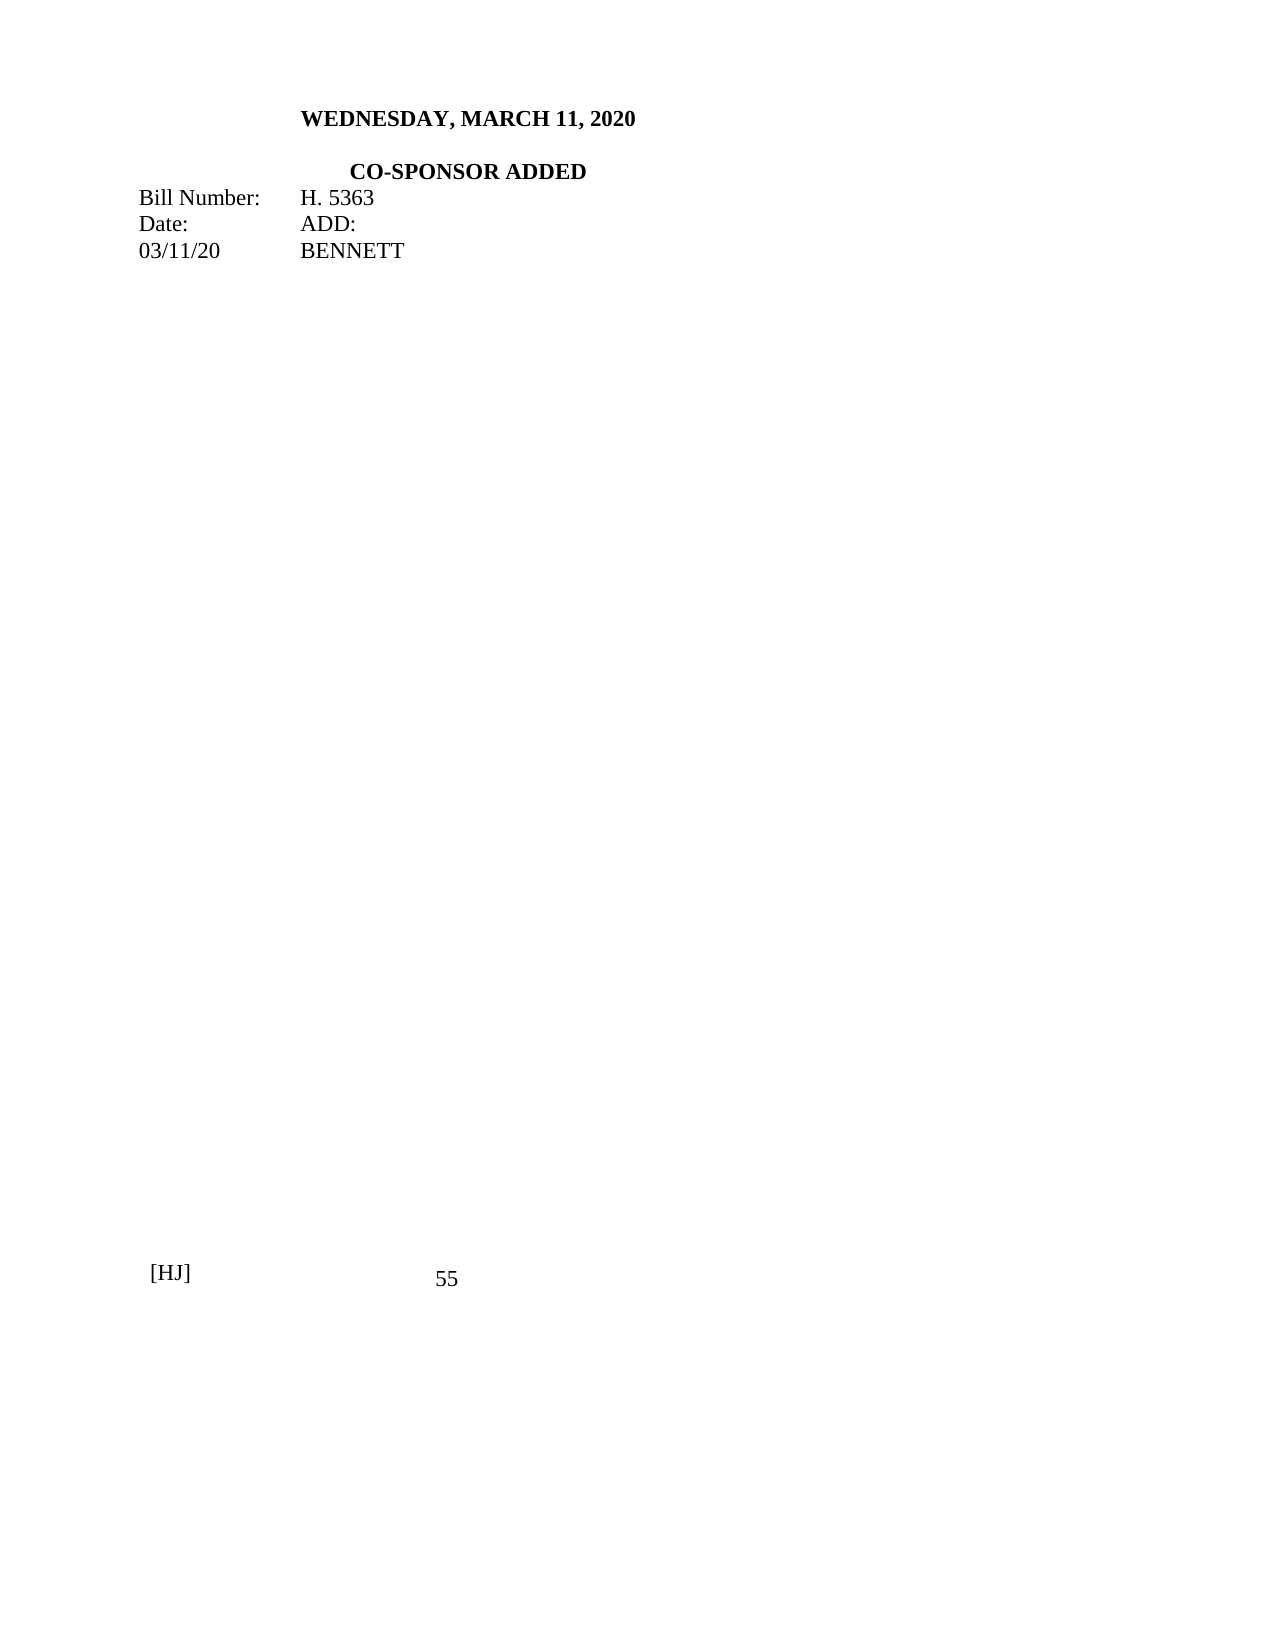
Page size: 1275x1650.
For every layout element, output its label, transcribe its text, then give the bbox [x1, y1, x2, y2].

table_cell BENNETT [289, 237, 430, 263]
text CO-SPONSOR ADDED [127, 158, 786, 184]
table_cell ADD: [289, 210, 430, 237]
table_header H. 5363 [289, 184, 430, 210]
table_header Bill Number: [128, 184, 289, 210]
table_cell 03/11/20 [128, 237, 289, 263]
table_cell Date: [128, 210, 289, 237]
